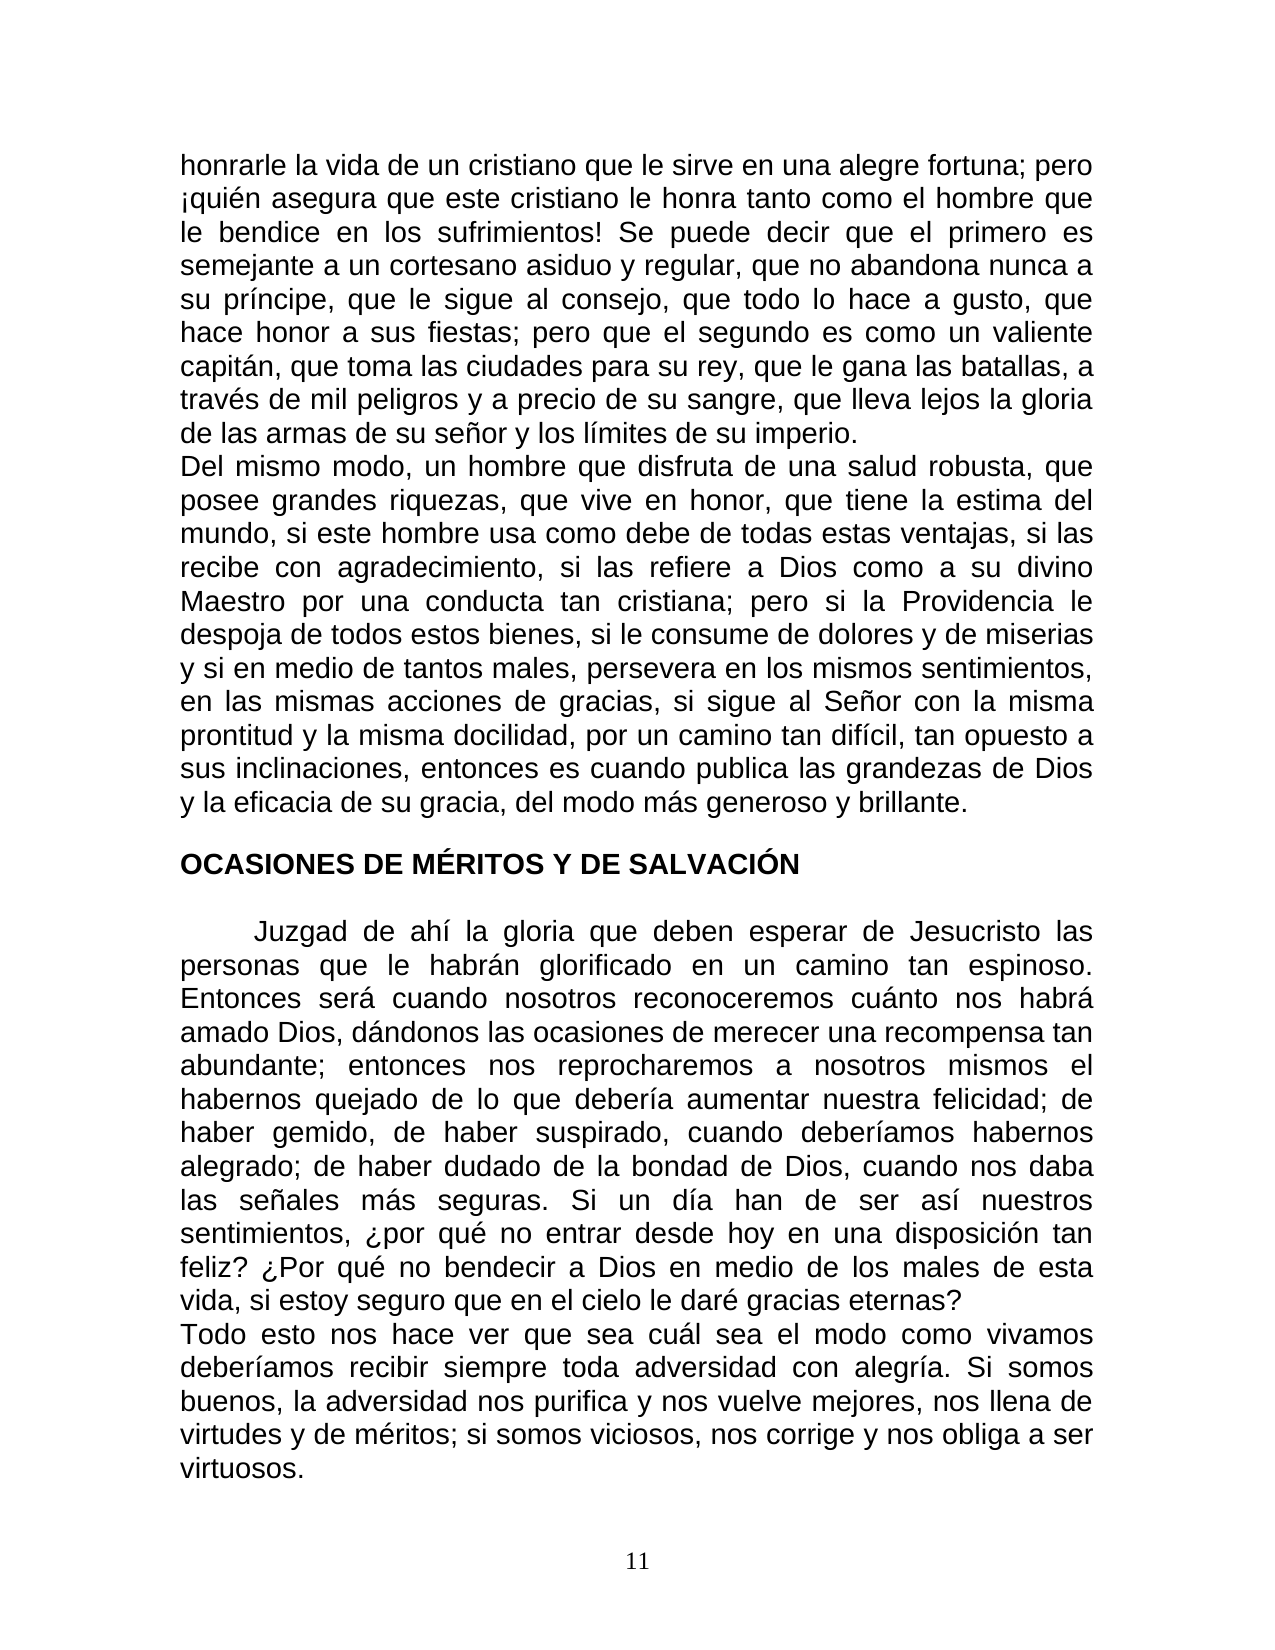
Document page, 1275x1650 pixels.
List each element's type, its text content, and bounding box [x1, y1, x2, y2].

text Del mismo modo, un hombre que disfruta de una salud robusta, que posee grandes riquezas, que vive en honor, que tiene la estima del mundo, si este hombre usa como debe de todas estas ventajas, si las recibe con agradecimiento, si las refiere a Dios como a su divino Maestro por una conducta tan cristiana; pero si la Providencia le despoja de todos estos bienes, si le consume de dolores y de miserias y si en medio de tantos males, persevera en los mismos sentimientos, en las mismas acciones de gracias, si sigue al Señor con la misma prontitud y la misma docilidad, por un camino tan difícil, tan opuesto a sus inclinaciones, entonces es cuando publica las grandezas de Dios y la eficacia de su gracia, del modo más generoso y brillante. [180, 449, 1095, 818]
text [180, 148, 1095, 449]
text OCASIONES DE MÉRITOS Y DE SALVACIÓN [180, 847, 1095, 881]
text Todo esto nos hace ver que sea cuál sea el modo como vivamos deberíamos recibir siempre toda adversidad con alegría. Si somos buenos, la adversidad nos purifica y nos vuelve mejores, nos llena de virtudes y de méritos; si somos viciosos, nos corrige y nos obliga a ser virtuosos. [180, 1317, 1095, 1484]
text Juzgad de ahí la gloria que deben esperar de Jesucristo las personas que le habrán glorificado en un camino tan espinoso. Entonces será cuando nosotros reconoceremos cuánto nos habrá amado Dios, dándonos las ocasiones de merecer una recompensa tan abundante; entonces nos reprocharemos a nosotros mismos el habernos quejado de lo que debería aumentar nuestra felicidad; de haber gemido, de haber suspirado, cuando deberíamos habernos alegrado; de haber dudado de la bondad de Dios, cuando nos daba las señales más seguras. Si un día han de ser así nuestros sentimientos, ¿por qué no entrar desde hoy en una disposición tan feliz? ¿Por qué no bendecir a Dios en medio de los males de esta vida, si estoy seguro que en el cielo le daré gracias eternas? [180, 914, 1095, 1317]
